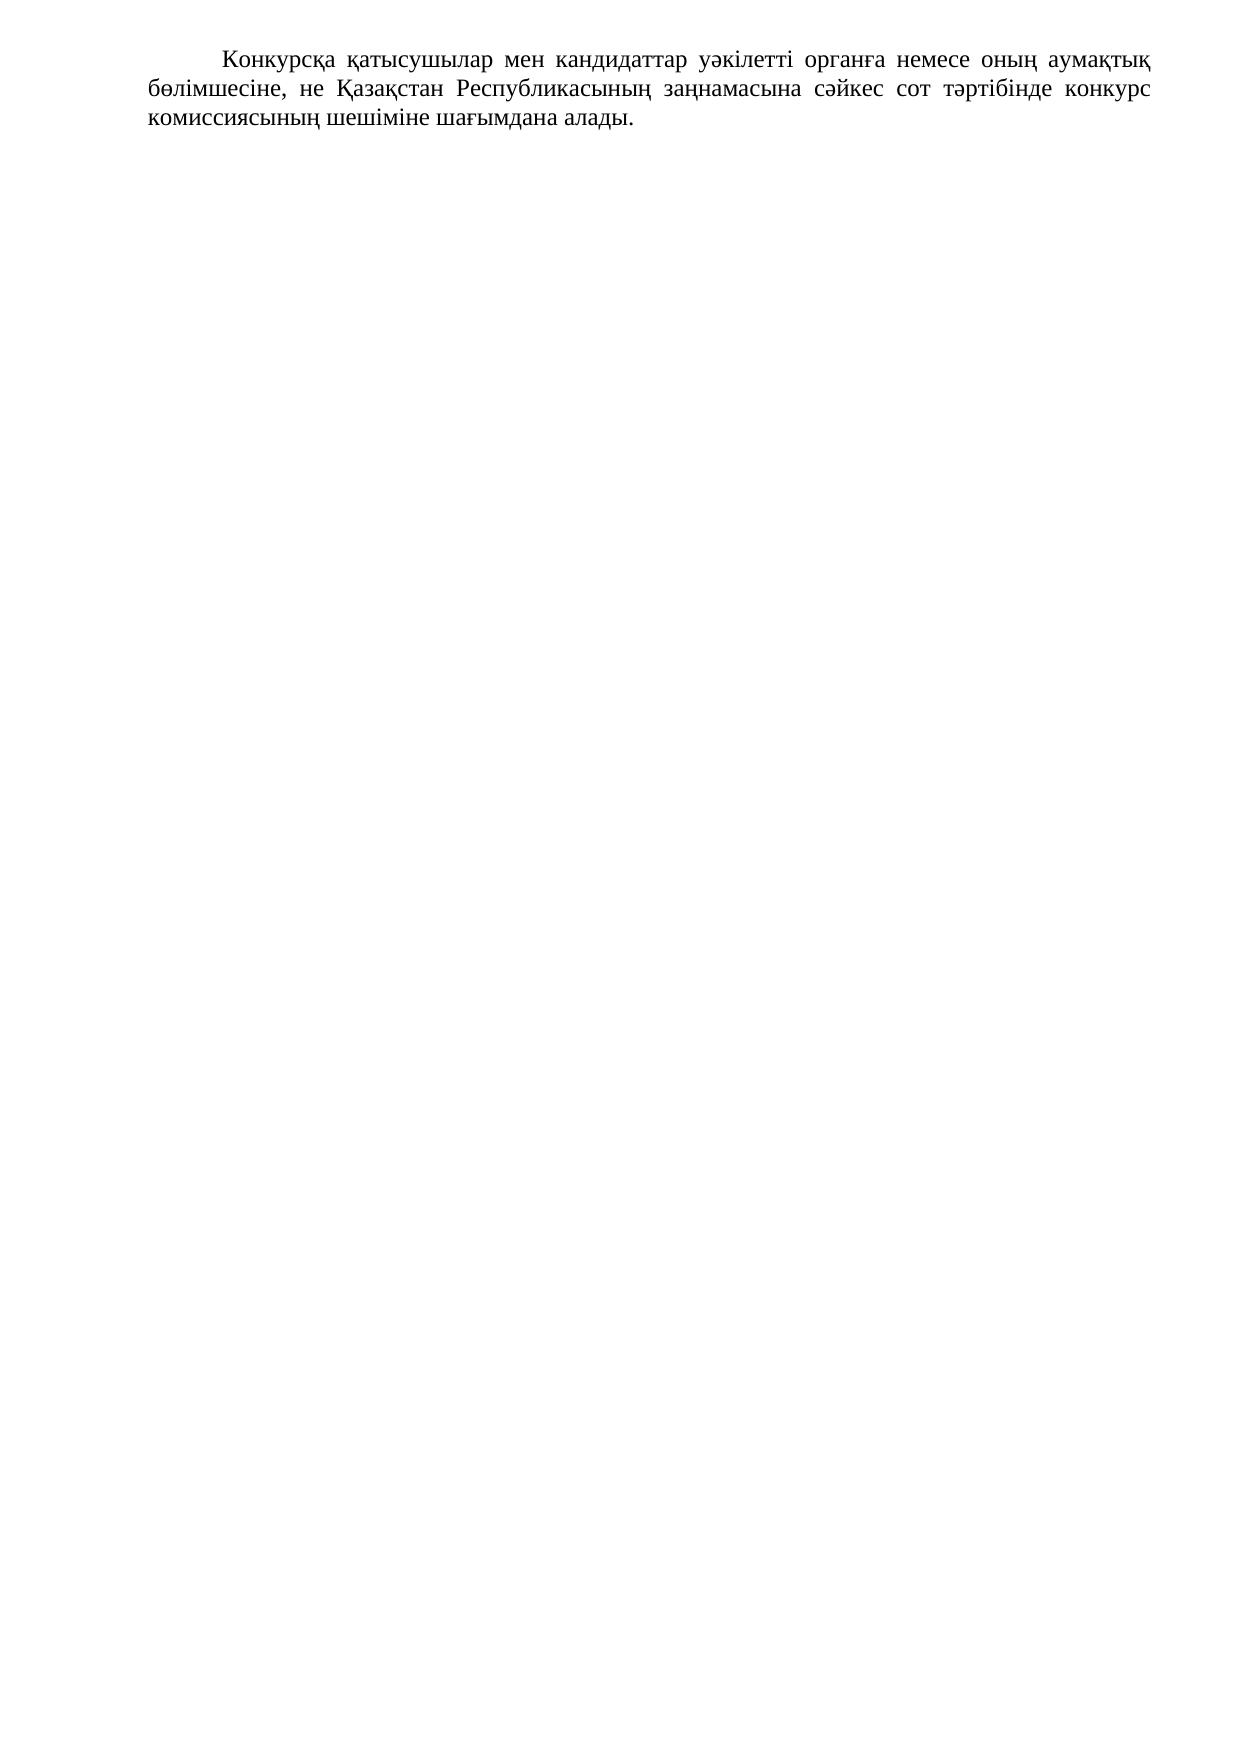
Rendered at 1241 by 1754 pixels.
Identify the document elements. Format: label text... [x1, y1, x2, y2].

text Конкурсқа қатысушылар мен кандидаттар уәкiлеттi органға немесе оның аумақтық бөлiмшесiне, не Қазақстан Республикасының заңнамасына сәйкес сот тәртiбiнде конкурс комиссиясының шешiмiне шағымдана алады. [148, 44, 1152, 131]
